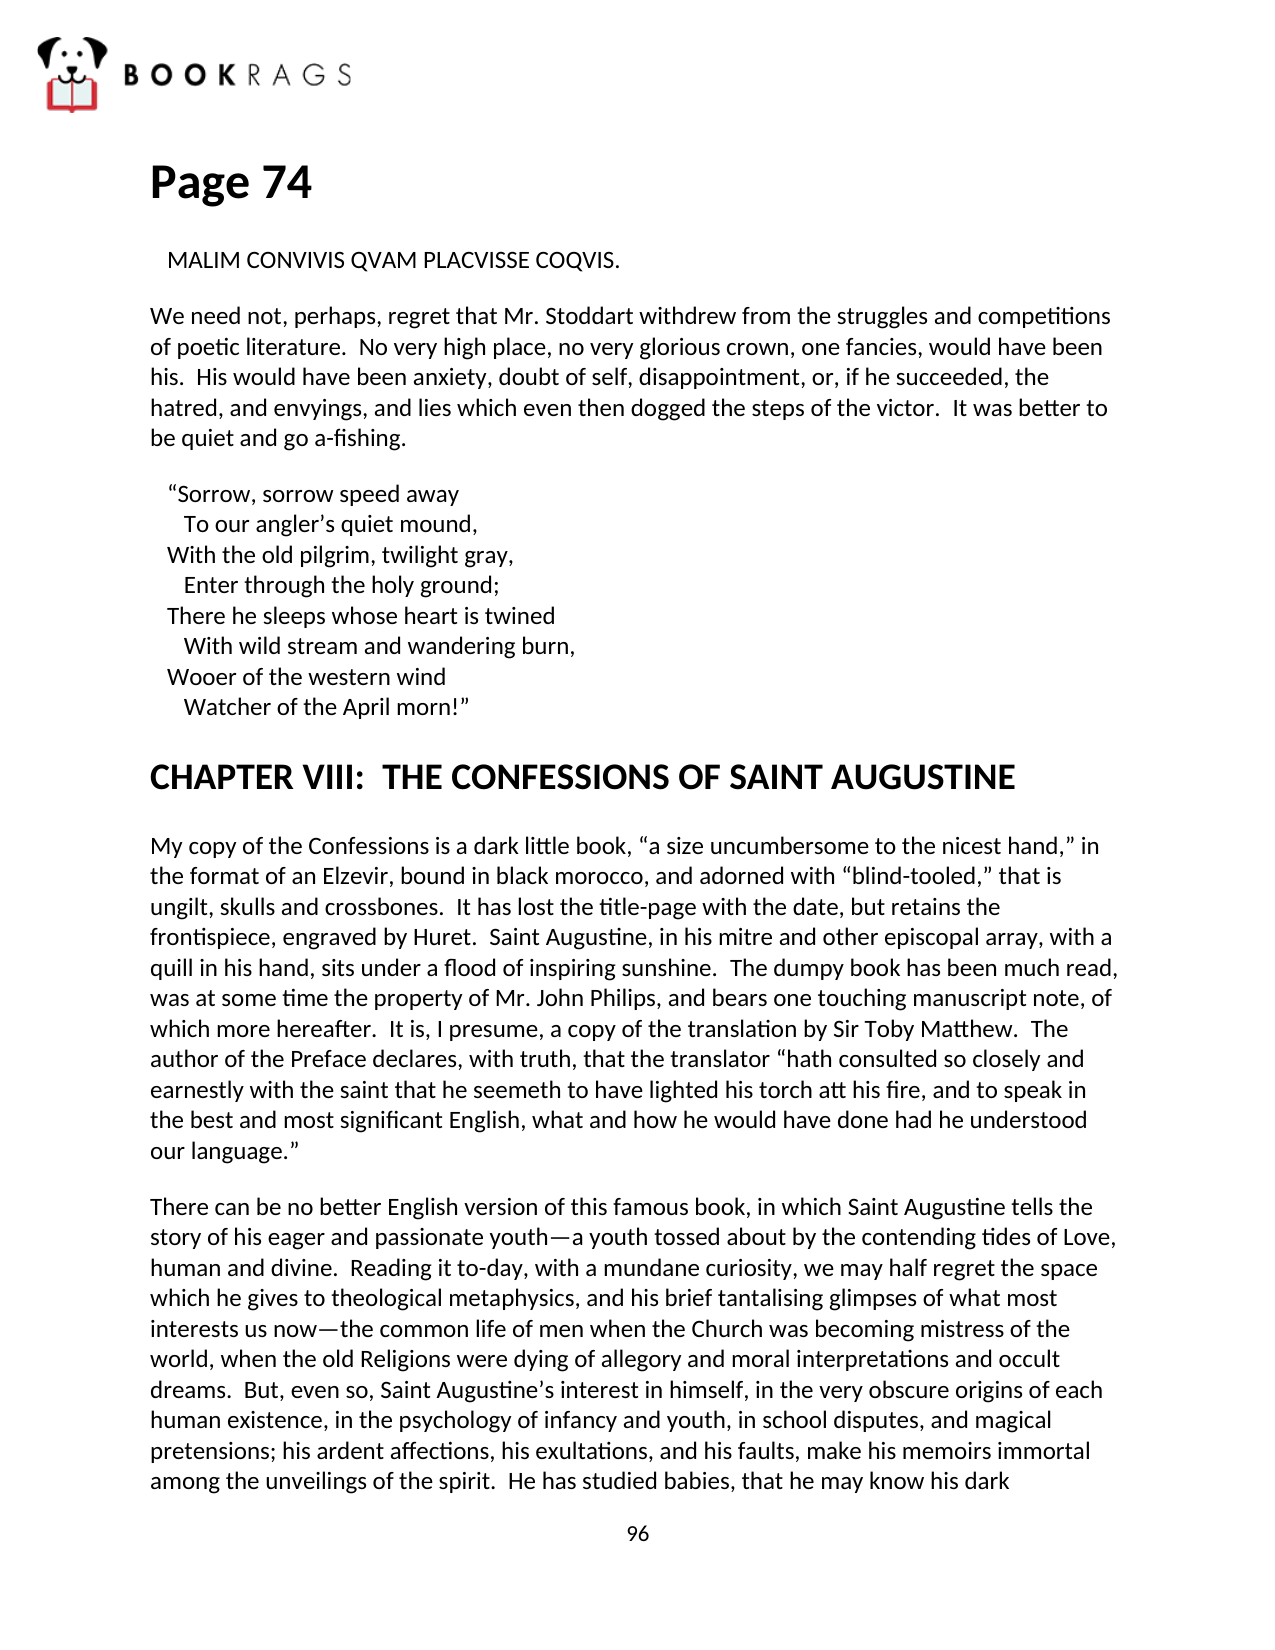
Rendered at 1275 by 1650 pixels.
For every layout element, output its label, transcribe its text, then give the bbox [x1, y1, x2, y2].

text CHAPTER VIII: THE CONFESSIONS OF SAINT AUGUSTINE [150, 753, 1125, 799]
text Page 74 [150, 150, 1125, 211]
text MALIM CONVIVIS QVAM PLACVISSE COQVIS. [150, 244, 1125, 275]
text We need not, perhaps, regret that Mr. Stoddart withdrew from the struggles and competitions of poetic literature. No very high place, no very glorious crown, one fancies, would have been his. His would have been anxiety, doubt of self, disappointment, or, if he succeeded, the hatred, and envyings, and lies which even then dogged the steps of the victor. It was better to be quiet and go a-fishing. [150, 300, 1125, 453]
picture [37, 37, 351, 113]
text My copy of the Confessions is a dark little book, “a size uncumbersome to the nicest hand,” in the format of an Elzevir, bound in black morocco, and adorned with “blind-tooled,” that is ungilt, skulls and crossbones. It has lost the title-page with the date, but retains the frontispiece, engraved by Huret. Saint Augustine, in his mitre and other episcopal array, with a quill in his hand, sits under a flood of inspiring sunshine. The dumpy book has been much read, was at some time the property of Mr. John Philips, and bears one touching manuscript note, of which more hereafter. It is, I presume, a copy of the translation by Sir Toby Matthew. The author of the Preface declares, with truth, that the translator “hath consulted so closely and earnestly with the saint that he seemeth to have lighted his torch att his fire, and to speak in the best and most significant English, what and how he would have done had he understood our language.” [150, 830, 1125, 1166]
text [150, 1191, 1125, 1496]
text “Sorrow, sorrow speed away To our angler’s quiet mound, With the old pilgrim, twilight gray, Enter through the holy ground; There he sleeps whose heart is twined With wild stream and wandering burn, Wooer of the western wind Watcher of the April morn!” [150, 478, 1125, 722]
